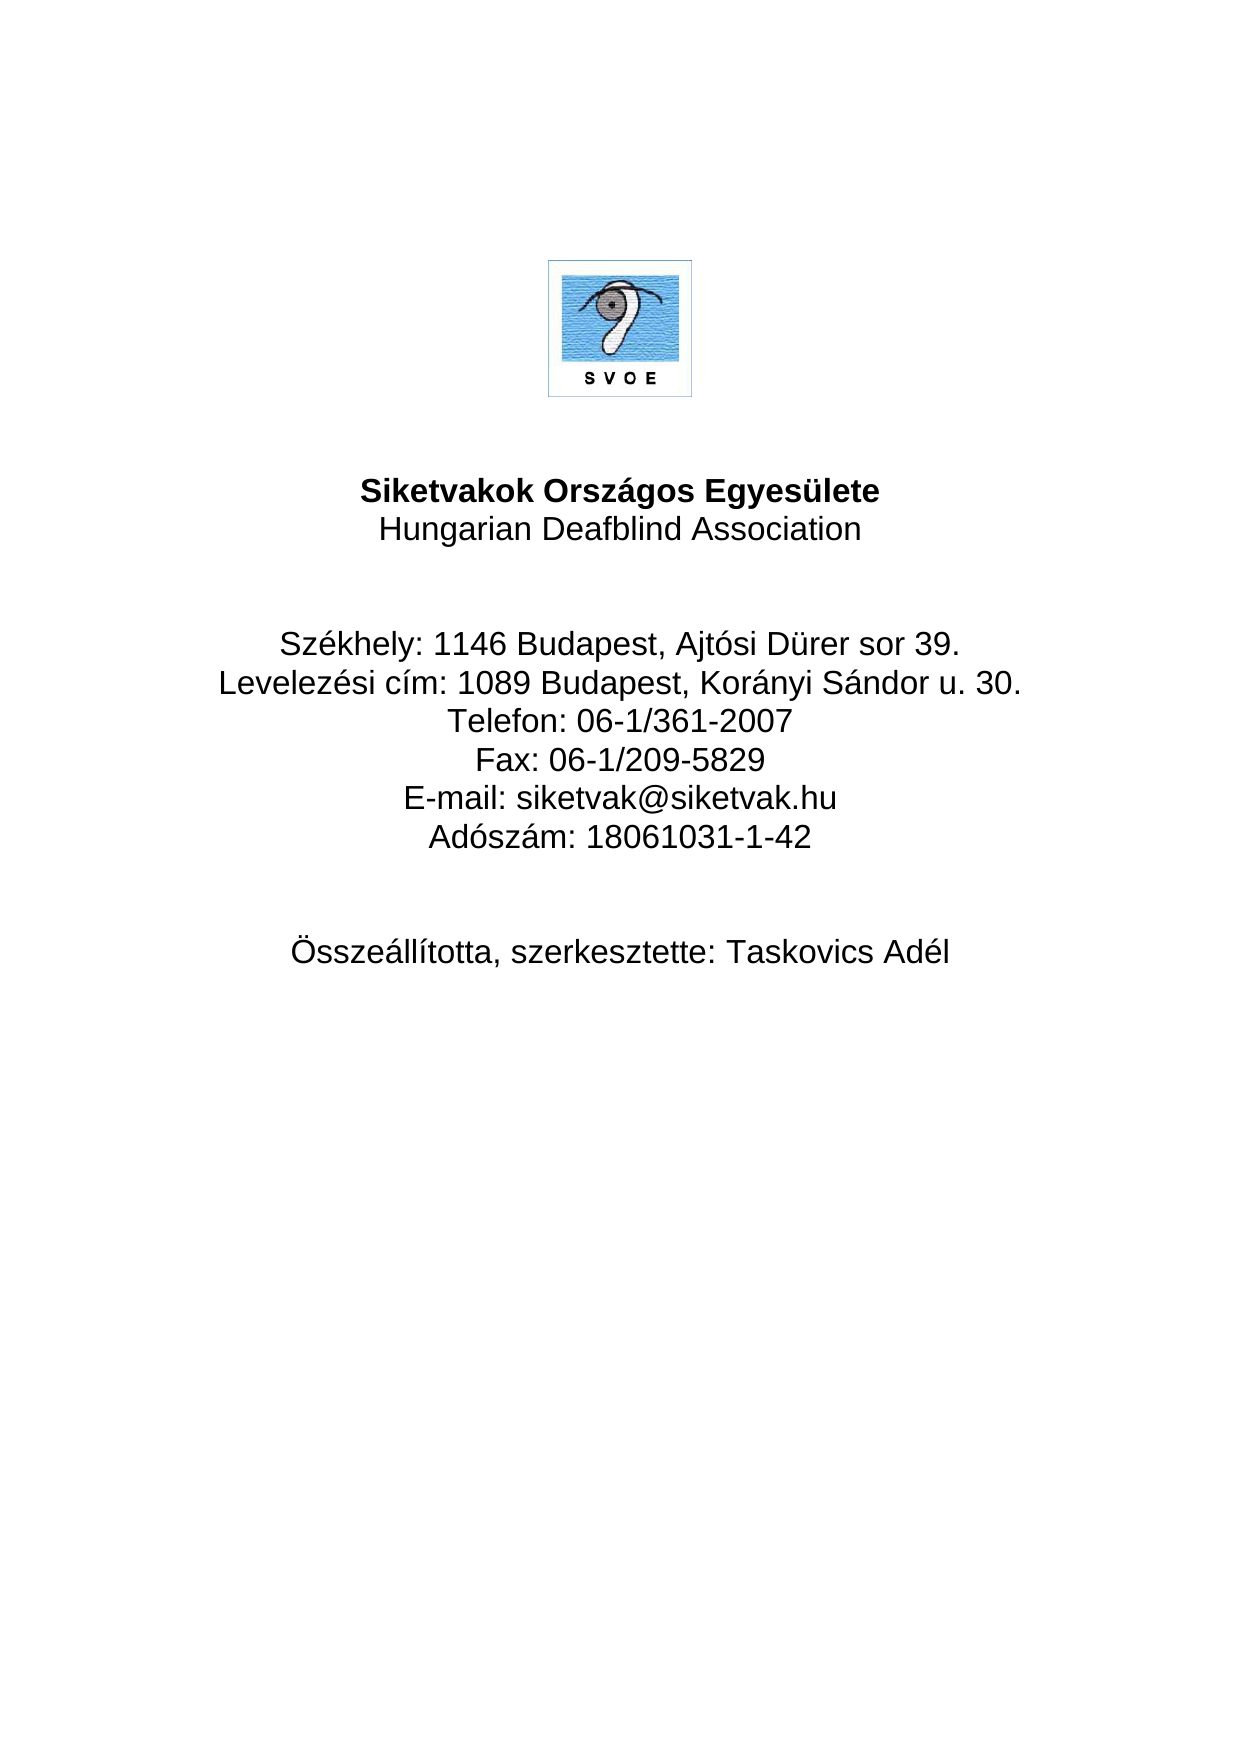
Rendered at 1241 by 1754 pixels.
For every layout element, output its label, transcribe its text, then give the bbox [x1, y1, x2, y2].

text Siketvakok Országos Egyesülete [148, 471, 1093, 509]
text Hungarian Deafblind Association [148, 509, 1093, 548]
text Székhely: 1146 Budapest, Ajtósi Dürer sor 39. [148, 624, 1093, 663]
text Telefon: 06-1/361-2007 [148, 701, 1093, 740]
text Fax: 06-1/209-5829 [148, 740, 1093, 778]
picture [548, 260, 692, 397]
text Adószám: 18061031-1-42 [148, 817, 1093, 855]
text Összeállította, szerkesztette: Taskovics Adél [148, 932, 1093, 970]
text E-mail: siketvak@siketvak.hu [148, 778, 1093, 817]
text Levelezési cím: 1089 Budapest, Korányi Sándor u. 30. [148, 663, 1093, 701]
